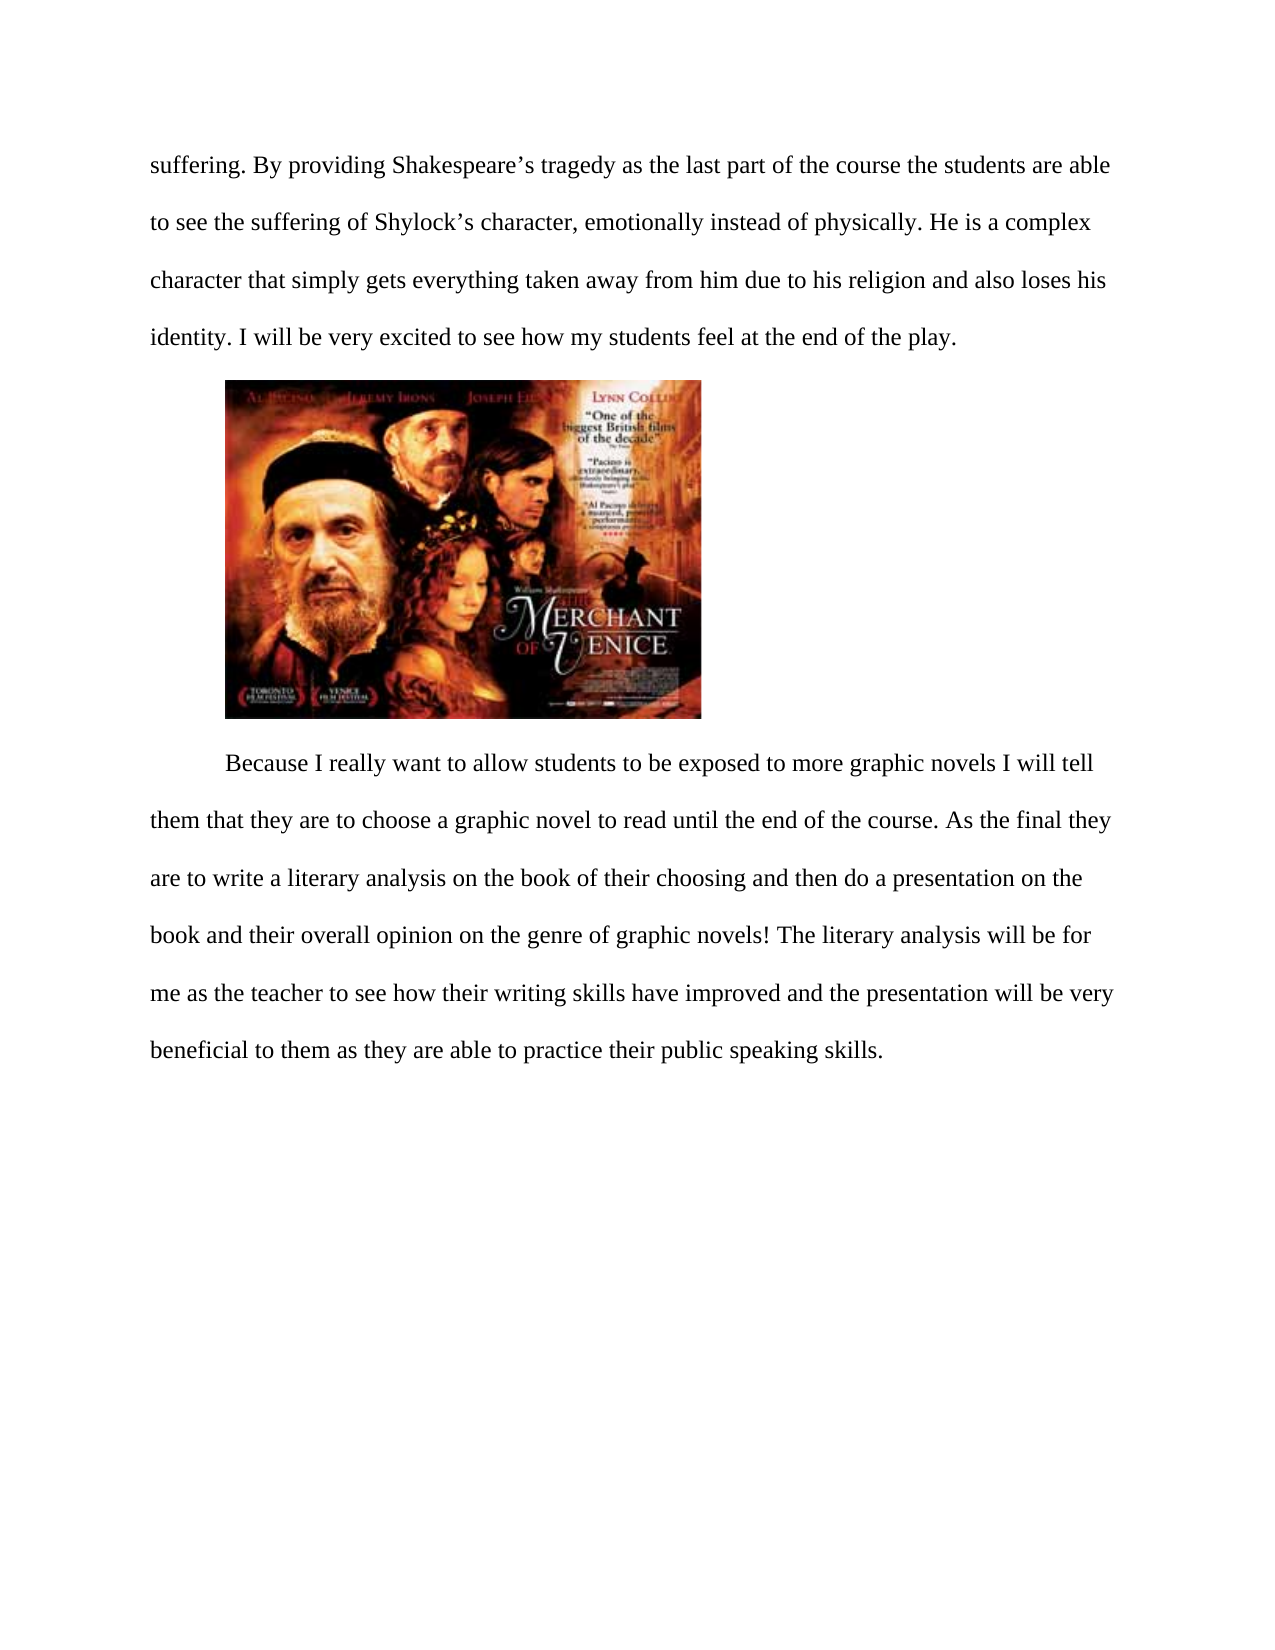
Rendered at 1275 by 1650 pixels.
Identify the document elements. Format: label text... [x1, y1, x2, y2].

picture [225, 380, 702, 719]
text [150, 150, 1125, 351]
text Because I really want to allow students to be exposed to more graphic novels I will tell them that they are to choose a graphic novel to read until the end of the course. As the final they are to write a literary analysis on the book of their choosing and then do a presentation on the book and their overall opinion on the genre of graphic novels! The literary analysis will be for me as the teacher to see how their writing skills have improved and the presentation will be very beneficial to them as they are able to practice their public speaking skills. [150, 748, 1125, 1064]
